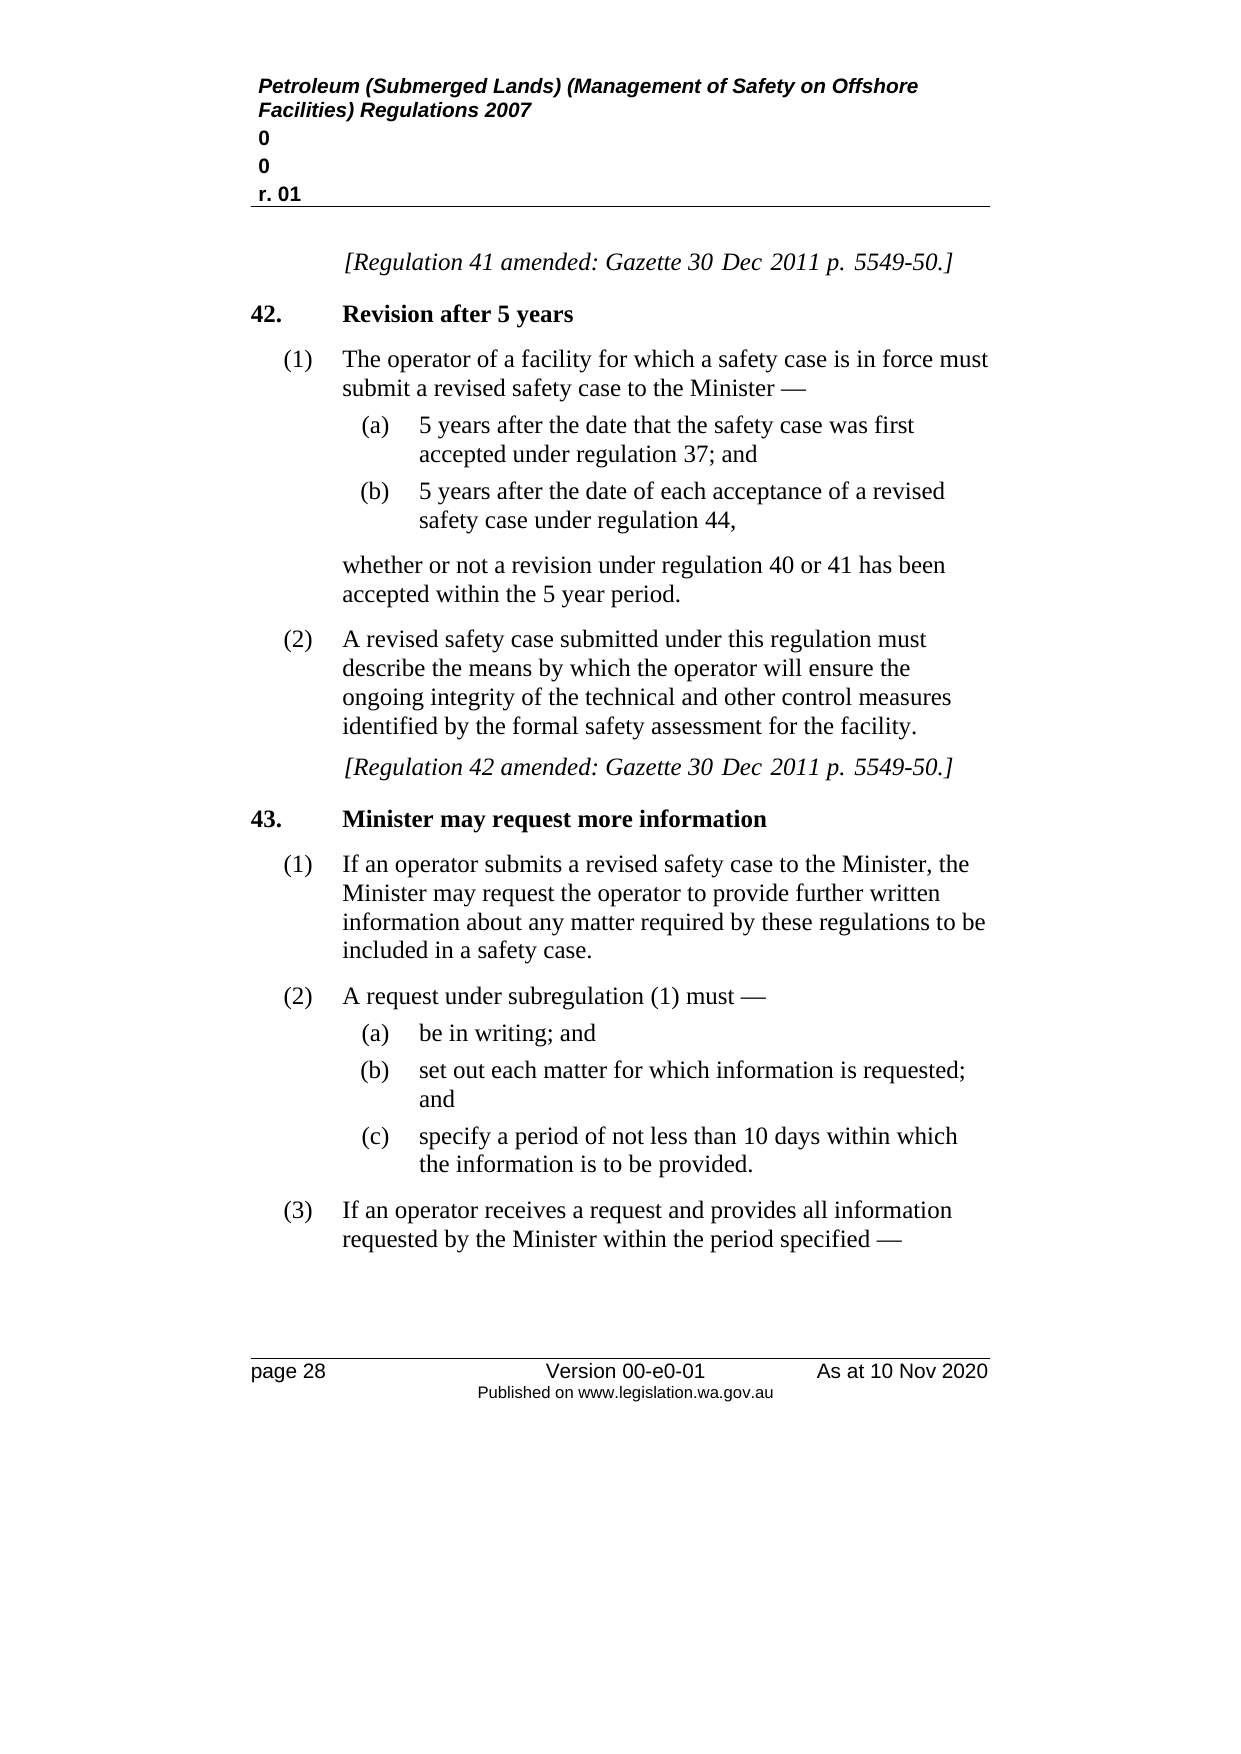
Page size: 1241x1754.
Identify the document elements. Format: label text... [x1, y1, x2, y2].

text (1) The operator of a facility for which a safety case is in force must submit a revised safety case to the Minister — [251, 344, 990, 402]
text (a) be in writing; and [251, 1018, 990, 1047]
text (c) specify a period of not less than 10 days within which the information is to be provided. [251, 1121, 990, 1178]
text (3) If an operator receives a request and provides all information requested by the Minister within the period specified — [251, 1195, 990, 1252]
text (a) 5 years after the date that the safety case was first accepted under regulation 37; and [251, 410, 990, 468]
text (b) 5 years after the date of each acceptance of a revised safety case under regulation 44, [251, 476, 990, 534]
subtitle 43. Minister may request more information [251, 804, 990, 832]
text whether or not a revision under regulation 40 or 41 has been accepted within the 5 year period. [251, 550, 990, 608]
text (2) A request under subregulation (1) must — [251, 981, 990, 1009]
subtitle 42. Revision after 5 years [251, 299, 990, 328]
text (b) set out each matter for which information is requested; and [251, 1055, 990, 1112]
text [Regulation 41 amended: Gazette 30 Dec 2011 p. 5549-50.] [251, 247, 990, 276]
text (2) A revised safety case submitted under this regulation must describe the means by which the operator will ensure the ongoing integrity of the technical and other control measures identified by the formal safety assessment for the facility. [251, 624, 990, 739]
text [Regulation 42 amended: Gazette 30 Dec 2011 p. 5549-50.] [251, 752, 990, 781]
text (1) If an operator submits a revised safety case to the Minister, the Minister may request the operator to provide further written information about any matter required by these regulations to be included in a safety case. [251, 849, 990, 964]
